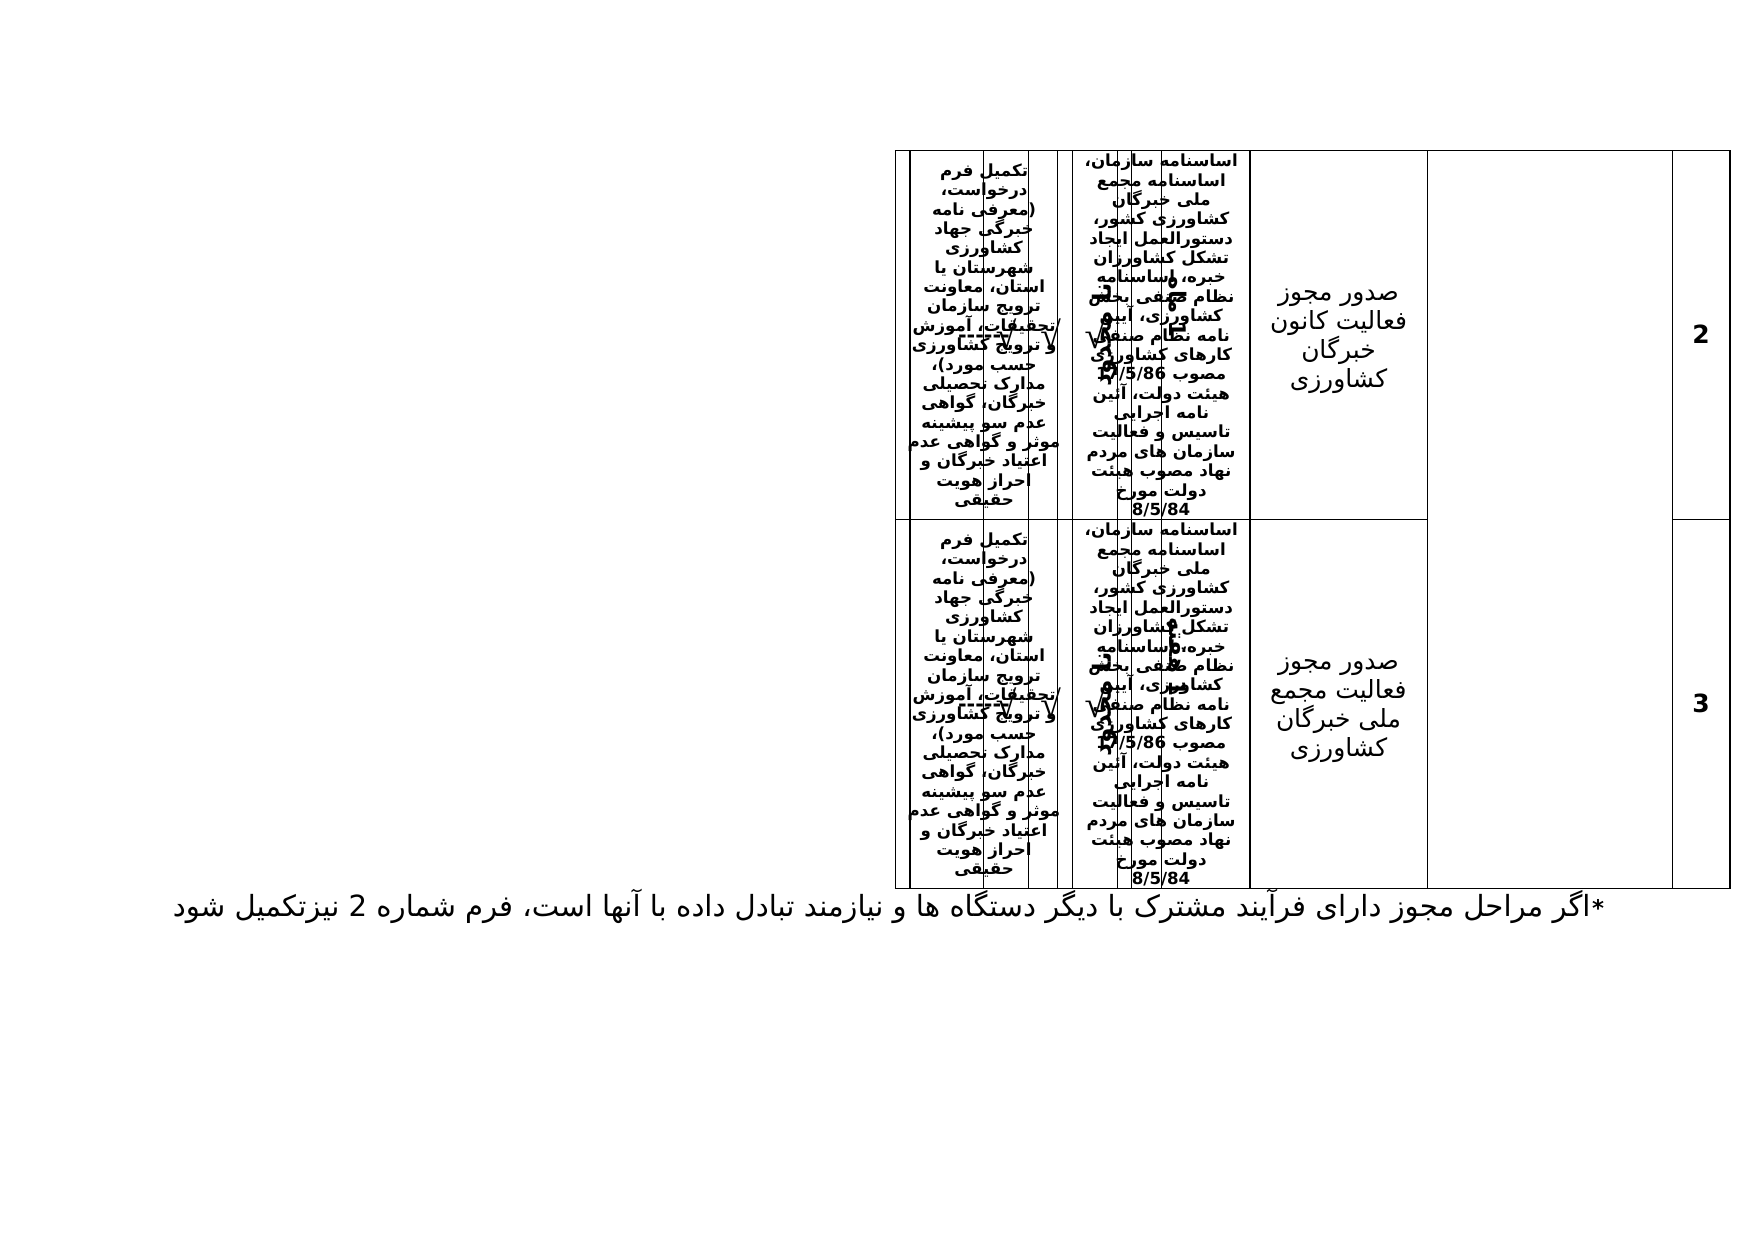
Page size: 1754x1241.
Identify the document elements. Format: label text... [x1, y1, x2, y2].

table_cell 1 ماه [1118, 280, 1131, 339]
table_cell [911, 151, 983, 519]
table_cell 1 ماه [1118, 416, 1131, 474]
table_cell 1 ماه [1118, 151, 1131, 184]
table_cell 1 ماه [1162, 151, 1249, 519]
table_cell √ [984, 520, 1028, 888]
table_cell 2 [1673, 151, 1729, 519]
table_cell 1 ماه [1118, 340, 1131, 418]
table_cell [1029, 151, 1057, 519]
table_cell ------ [896, 520, 909, 888]
text *اگر مراحل مجوز دارای فرآیند مشترک با دیگر دستگاه ها و نیازمند تبادل داده با آنها است، فرم شماره 2 نیزتکمیل شود [150, 889, 1604, 923]
table_cell [1029, 520, 1057, 888]
table_cell 1 ماه [1118, 223, 1131, 280]
table_cell 1 ماه [1073, 151, 1117, 519]
table_cell 1 هفته [1118, 785, 1131, 843]
table_cell 1 ماه [1118, 184, 1131, 222]
table_cell صدور مجوز فعالیت مجمع ملی خبرگان کشاورزی [1251, 520, 1427, 888]
table_cell [1058, 151, 1072, 519]
table_cell 1 ماه [1132, 151, 1161, 519]
table_cell 1 هفته [1118, 520, 1131, 553]
table_cell 1 هفته [1118, 553, 1131, 591]
table_cell 1 هفته [1118, 709, 1131, 787]
table_cell 1 هفته [1132, 520, 1161, 888]
table_cell صدور مجوز فعالیت کانون خبرگان کشاورزی [1251, 151, 1427, 519]
table_cell ------ [896, 151, 909, 519]
table_cell 3 [1673, 520, 1729, 888]
table_cell 1 هفته [1162, 520, 1249, 888]
table_cell 1 هفته [1073, 520, 1117, 888]
table_cell √ [984, 151, 1028, 519]
table_cell 1 هفته [1118, 650, 1131, 708]
table_cell [1058, 520, 1072, 888]
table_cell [1428, 151, 1672, 888]
table_cell 1 هفته [1118, 592, 1131, 650]
table_cell [911, 520, 983, 888]
